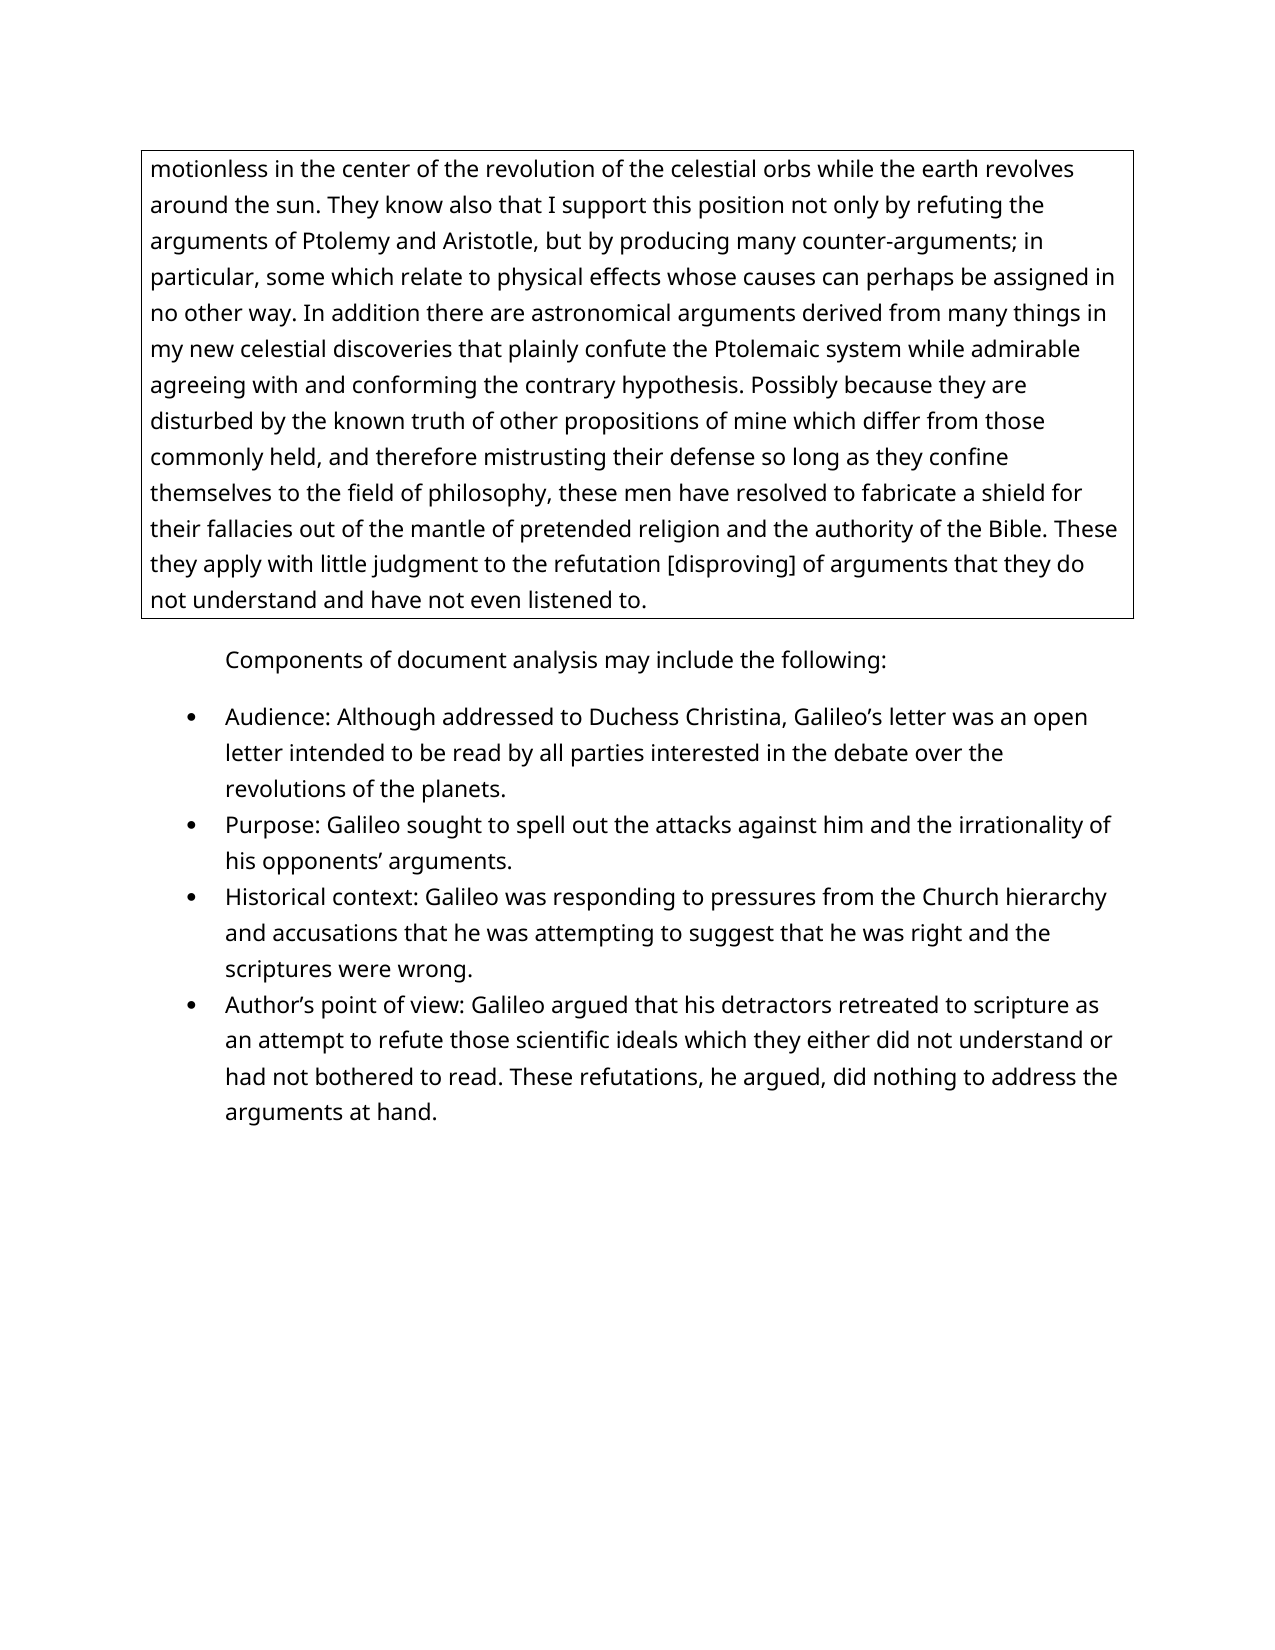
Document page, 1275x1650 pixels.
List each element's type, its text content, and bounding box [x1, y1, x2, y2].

list Purpose: Galileo sought to spell out the attacks against him and the irrationality of his opponents’ arguments. [187, 809, 1125, 876]
list Audience: Although addressed to Duchess Christina, Galileo’s letter was an open letter intended to be read by all parties interested in the debate over the revolutions of the planets. [187, 701, 1125, 804]
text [142, 151, 1133, 618]
list Author’s point of view: Galileo argued that his detractors retreated to scripture as an attempt to refute those scientific ideals which they either did not understand or had not bothered to read. These refutations, he argued, did nothing to address the arguments at hand. [187, 988, 1125, 1128]
text Components of document analysis may include the following: [150, 644, 1125, 676]
list Historical context: Galileo was responding to pressures from the Church hierarchy and accusations that he was attempting to suggest that he was right and the scriptures were wrong. [187, 881, 1125, 984]
